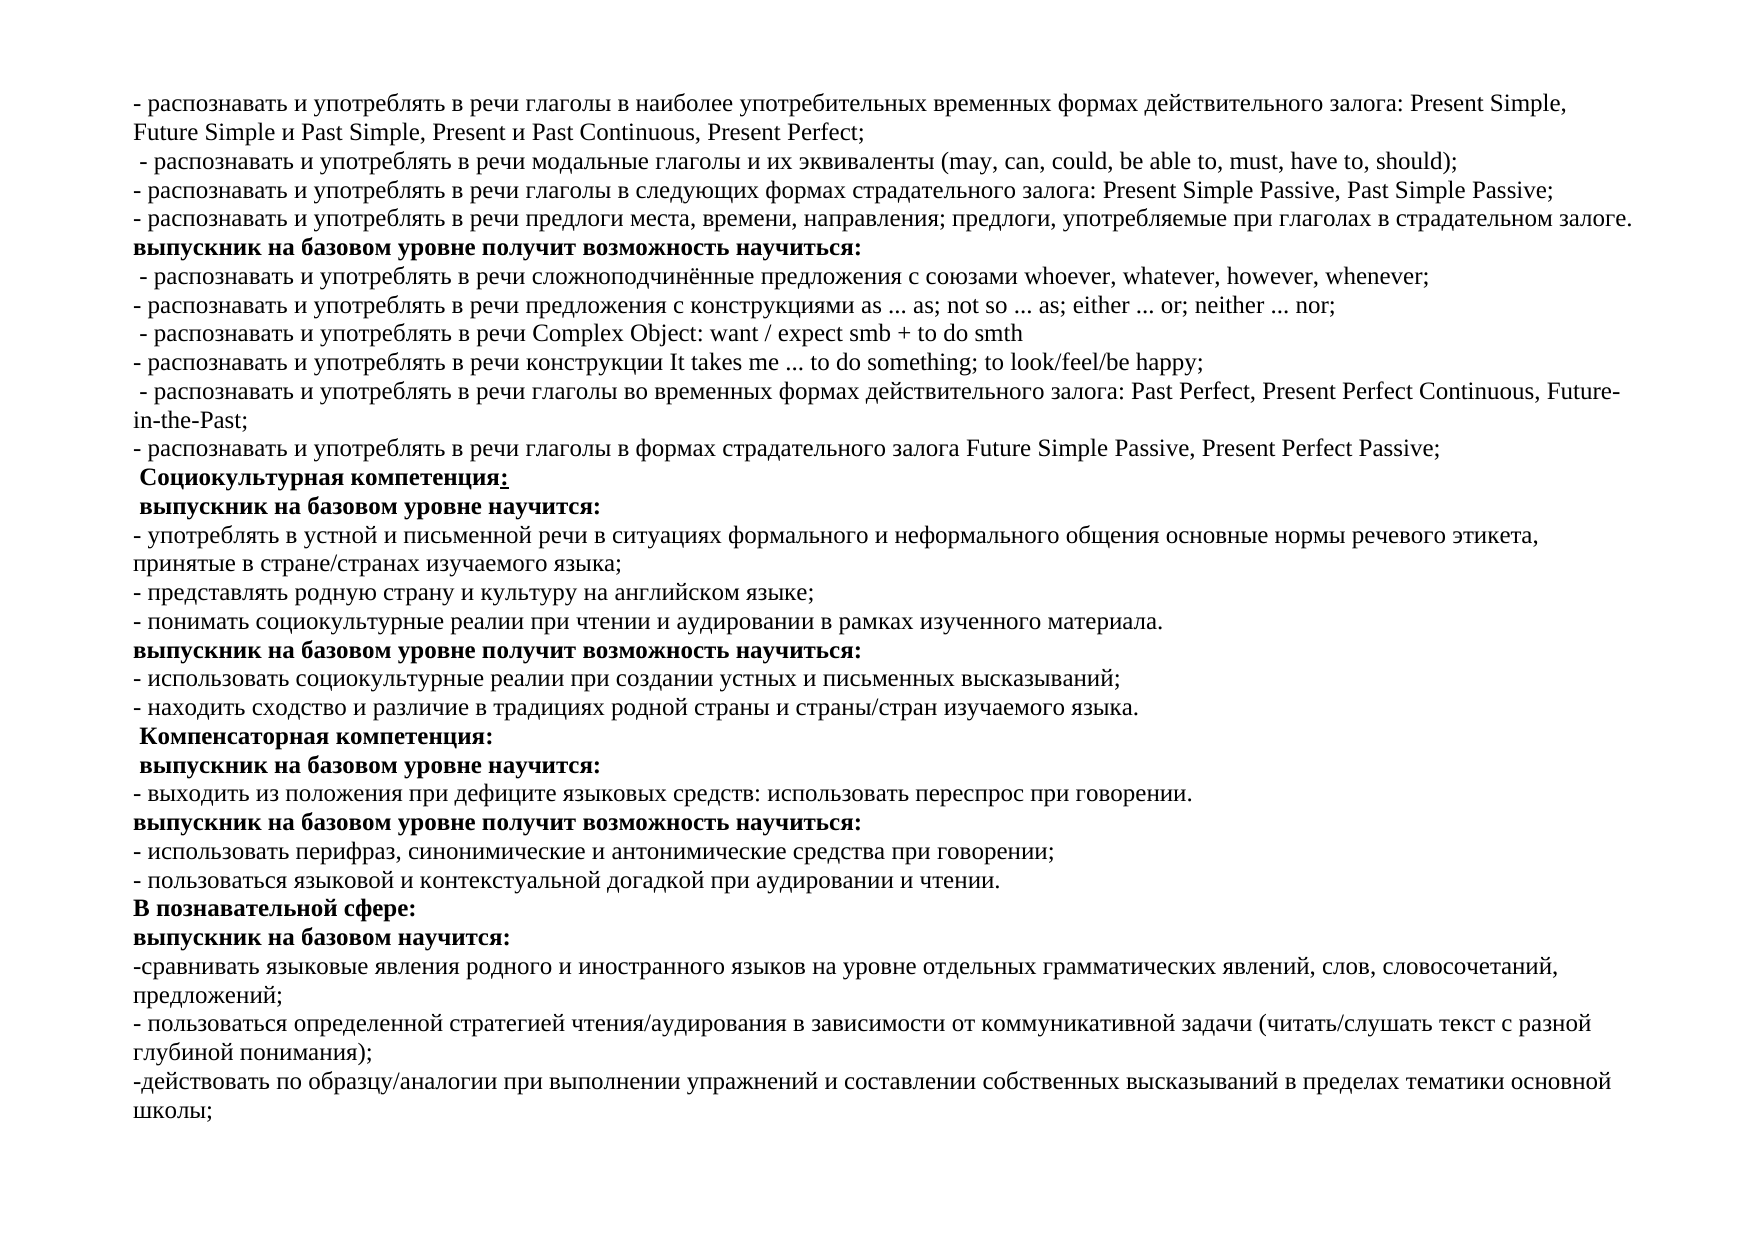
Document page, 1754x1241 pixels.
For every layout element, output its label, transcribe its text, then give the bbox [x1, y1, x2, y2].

text - представлять родную страну и культуру на английском языке; [133, 577, 1636, 606]
text - пользоваться определенной стратегией чтения/аудирования в зависимости от коммуникативной задачи (читать/слушать текст с разной глубиной понимания); [133, 1008, 1636, 1066]
text - распознавать и употреблять в речи Complex Object: want / expect smb + to do smth [133, 318, 1636, 347]
text - распознавать и употреблять в речи сложноподчинённые предложения с союзами whoever, whatever, however, whenever; [133, 261, 1636, 290]
text - распознавать и употреблять в речи глаголы в наиболее употребительных временных формах действительного залога: Present Simple, Future Simple и Past Simple, Present и Past Continuous, Present Perfect; [133, 88, 1636, 146]
text В познавательной сфере: [133, 893, 1636, 922]
text выпускник на базовом научится: [133, 922, 1636, 951]
text - распознавать и употреблять в речи глаголы в формах страдательного залога Future Simple Passive, Present Perfect Passive; [133, 433, 1636, 462]
text - употреблять в устной и письменной речи в ситуациях формального и неформального общения основные нормы речевого этикета, принятые в стране/странах изучаемого языка; [133, 520, 1636, 577]
text - распознавать и употреблять в речи глаголы в следующих формах страдательного залога: Present Simple Passive, Past Simple Passive; [133, 175, 1636, 203]
text выпускник на базовом уровне научится: [133, 750, 1636, 778]
text -действовать по образцу/аналогии при выполнении упражнений и составлении собственных высказываний в пределах тематики основной школы; [133, 1066, 1636, 1123]
text Социокультурная компетенция: [133, 462, 1636, 491]
text - использовать социокультурные реалии при создании устных и письменных высказываний; [133, 663, 1636, 692]
text - распознавать и употреблять в речи глаголы во временных формах действительного залога: Past Perfect, Present Perfect Continuous, Future-in-the-Past; [133, 376, 1636, 433]
text - использовать перифраз, синонимические и антонимические средства при говорении; [133, 836, 1636, 865]
text - распознавать и употреблять в речи модальные глаголы и их эквиваленты (may, can, could, be able to, must, have to, should); [133, 146, 1636, 175]
text -сравнивать языковые явления родного и иностранного языков на уровне отдельных грамматических явлений, слов, словосочетаний, предложений; [133, 951, 1636, 1008]
text Компенсаторная компетенция: [133, 721, 1636, 750]
text - распознавать и употреблять в речи предложения с конструкциями as ... as; not so ... as; either ... or; neither ... nor; [133, 290, 1636, 318]
text - находить сходство и различие в традициях родной страны и страны/стран изучаемого языка. [133, 692, 1636, 721]
text выпускник на базовом уровне получит возможность научиться: [133, 807, 1636, 836]
text - пользоваться языковой и контекстуальной догадкой при аудировании и чтении. [133, 865, 1636, 893]
text - выходить из положения при дефиците языковых средств: использовать переспрос при говорении. [133, 778, 1636, 807]
text - распознавать и употреблять в речи конструкции It takes me ... to do something; to look/feel/be happy; [133, 347, 1636, 376]
text выпускник на базовом уровне получит возможность научиться: [133, 635, 1636, 663]
text - понимать социокультурные реалии при чтении и аудировании в рамках изученного материала. [133, 606, 1636, 635]
text выпускник на базовом уровне получит возможность научиться: [133, 232, 1636, 261]
text - распознавать и употреблять в речи предлоги места, времени, направления; предлоги, употребляемые при глаголах в страдательном залоге. [133, 203, 1636, 232]
text выпускник на базовом уровне научится: [133, 491, 1636, 520]
